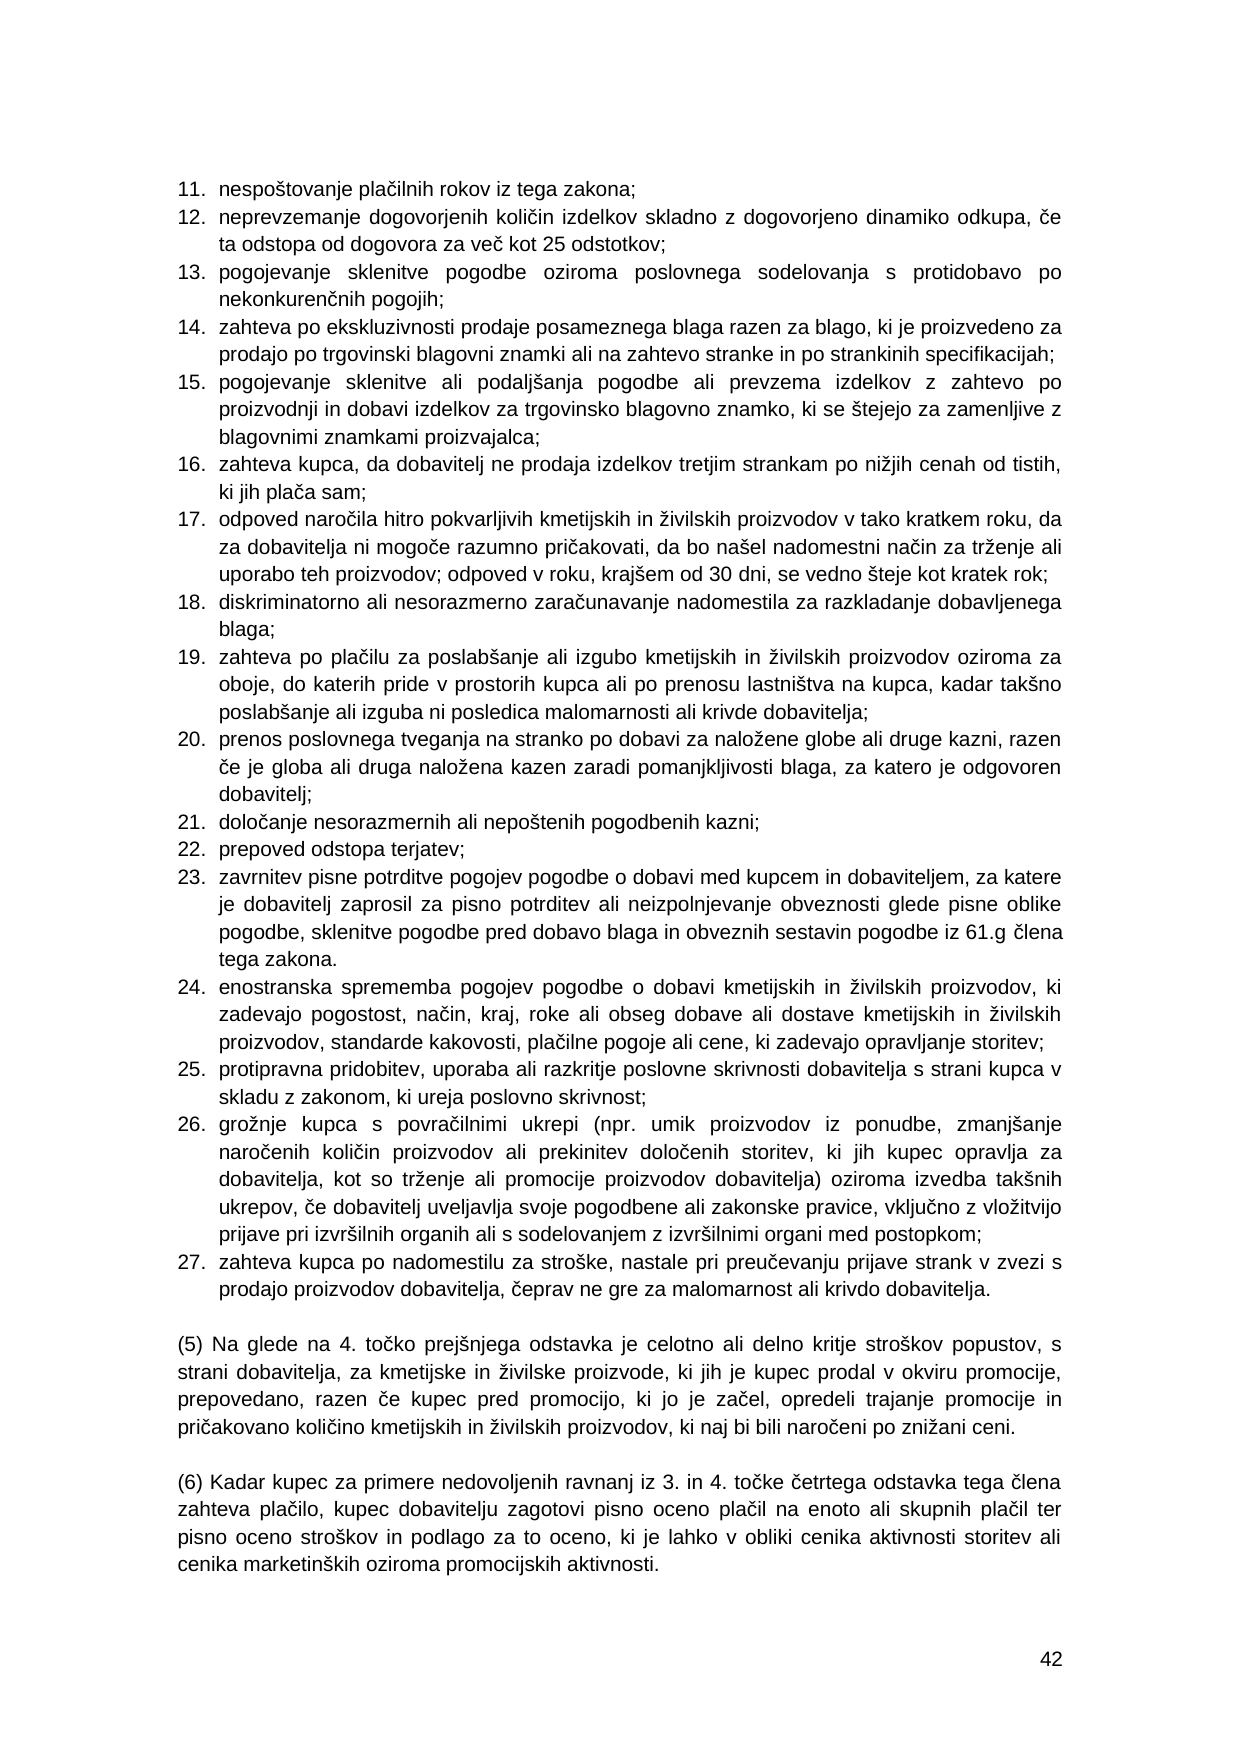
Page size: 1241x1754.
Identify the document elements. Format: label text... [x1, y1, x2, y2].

text (5) Na glede na 4. točko prejšnjega odstavka je celotno ali delno kritje stroškov popustov, s strani dobavitelja, za kmetijske in živilske proizvode, ki jih je kupec prodal v okviru promocije, prepovedano, razen če kupec pred promocijo, ki jo je začel, opredeli trajanje promocije in pričakovano količino kmetijskih in živilskih proizvodov, ki naj bi bili naročeni po znižani ceni. [177, 1332, 1063, 1439]
list diskriminatorno ali nesorazmerno zaračunavanje nadomestila za razkladanje dobavljenega blaga; [177, 590, 1063, 641]
list protipravna pridobitev, uporaba ali razkritje poslovne skrivnosti dobavitelja s strani kupca v skladu z zakonom, ki ureja poslovno skrivnost; [177, 1057, 1063, 1109]
list enostranska sprememba pogojev pogodbe o dobavi kmetijskih in živilskih proizvodov, ki zadevajo pogostost, način, kraj, roke ali obseg dobave ali dostave kmetijskih in živilskih proizvodov, standarde kakovosti, plačilne pogoje ali cene, ki zadevajo opravljanje storitev; [177, 975, 1063, 1054]
list pogojevanje sklenitve ali podaljšanja pogodbe ali prevzema izdelkov z zahtevo po proizvodnji in dobavi izdelkov za trgovinsko blagovno znamko, ki se štejejo za zamenljive z blagovnimi znamkami proizvajalca; [177, 370, 1063, 449]
list prepoved odstopa terjatev; [177, 837, 1063, 861]
list grožnje kupca s povračilnimi ukrepi (npr. umik proizvodov iz ponudbe, zmanjšanje naročenih količin proizvodov ali prekinitev določenih storitev, ki jih kupec opravlja za dobavitelja, kot so trženje ali promocije proizvodov dobavitelja) oziroma izvedba takšnih ukrepov, če dobavitelj uveljavlja svoje pogodbene ali zakonske pravice, vključno z vložitvijo prijave pri izvršilnih organih ali s sodelovanjem z izvršilnimi organi med postopkom; [177, 1112, 1063, 1246]
list prenos poslovnega tveganja na stranko po dobavi za naložene globe ali druge kazni, razen če je globa ali druga naložena kazen zaradi pomanjkljivosti blaga, za katero je odgovoren dobavitelj; [177, 727, 1063, 806]
list neprevzemanje dogovorjenih količin izdelkov skladno z dogovorjeno dinamiko odkupa, če ta odstopa od dogovora za več kot 25 odstotkov; [177, 205, 1063, 256]
list določanje nesorazmernih ali nepoštenih pogodbenih kazni; [177, 810, 1063, 834]
list zahteva po ekskluzivnosti prodaje posameznega blaga razen za blago, ki je proizvedeno za prodajo po trgovinski blagovni znamki ali na zahtevo stranke in po strankinih specifikacijah; [177, 315, 1063, 366]
list odpoved naročila hitro pokvarljivih kmetijskih in živilskih proizvodov v tako kratkem roku, da za dobavitelja ni mogoče razumno pričakovati, da bo našel nadomestni način za trženje ali uporabo teh proizvodov; odpoved v roku, krajšem od 30 dni, se vedno šteje kot kratek rok; [177, 507, 1063, 586]
list nespoštovanje plačilnih rokov iz tega zakona; [177, 177, 1063, 201]
list pogojevanje sklenitve pogodbe oziroma poslovnega sodelovanja s protidobavo po nekonkurenčnih pogojih; [177, 260, 1063, 311]
list zahteva kupca po nadomestilu za stroške, nastale pri preučevanju prijave strank v zvezi s prodajo proizvodov dobavitelja, čeprav ne gre za malomarnost ali krivdo dobavitelja. [177, 1250, 1063, 1301]
list zahteva kupca, da dobavitelj ne prodaja izdelkov tretjim strankam po nižjih cenah od tistih, ki jih plača sam; [177, 452, 1063, 504]
list zavrnitev pisne potrditve pogojev pogodbe o dobavi med kupcem in dobaviteljem, za katere je dobavitelj zaprosil za pisno potrditev ali neizpolnjevanje obveznosti glede pisne oblike pogodbe, sklenitve pogodbe pred dobavo blaga in obveznih sestavin pogodbe iz 61.g člena tega zakona. [177, 865, 1063, 971]
text (6) Kadar kupec za primere nedovoljenih ravnanj iz 3. in 4. točke četrtega odstavka tega člena zahteva plačilo, kupec dobavitelju zagotovi pisno oceno plačil na enoto ali skupnih plačil ter pisno oceno stroškov in podlago za to oceno, ki je lahko v obliki cenika aktivnosti storitev ali cenika marketinških oziroma promocijskih aktivnosti. [177, 1470, 1063, 1576]
list zahteva po plačilu za poslabšanje ali izgubo kmetijskih in živilskih proizvodov oziroma za oboje, do katerih pride v prostorih kupca ali po prenosu lastništva na kupca, kadar takšno poslabšanje ali izguba ni posledica malomarnosti ali krivde dobavitelja; [177, 645, 1063, 724]
